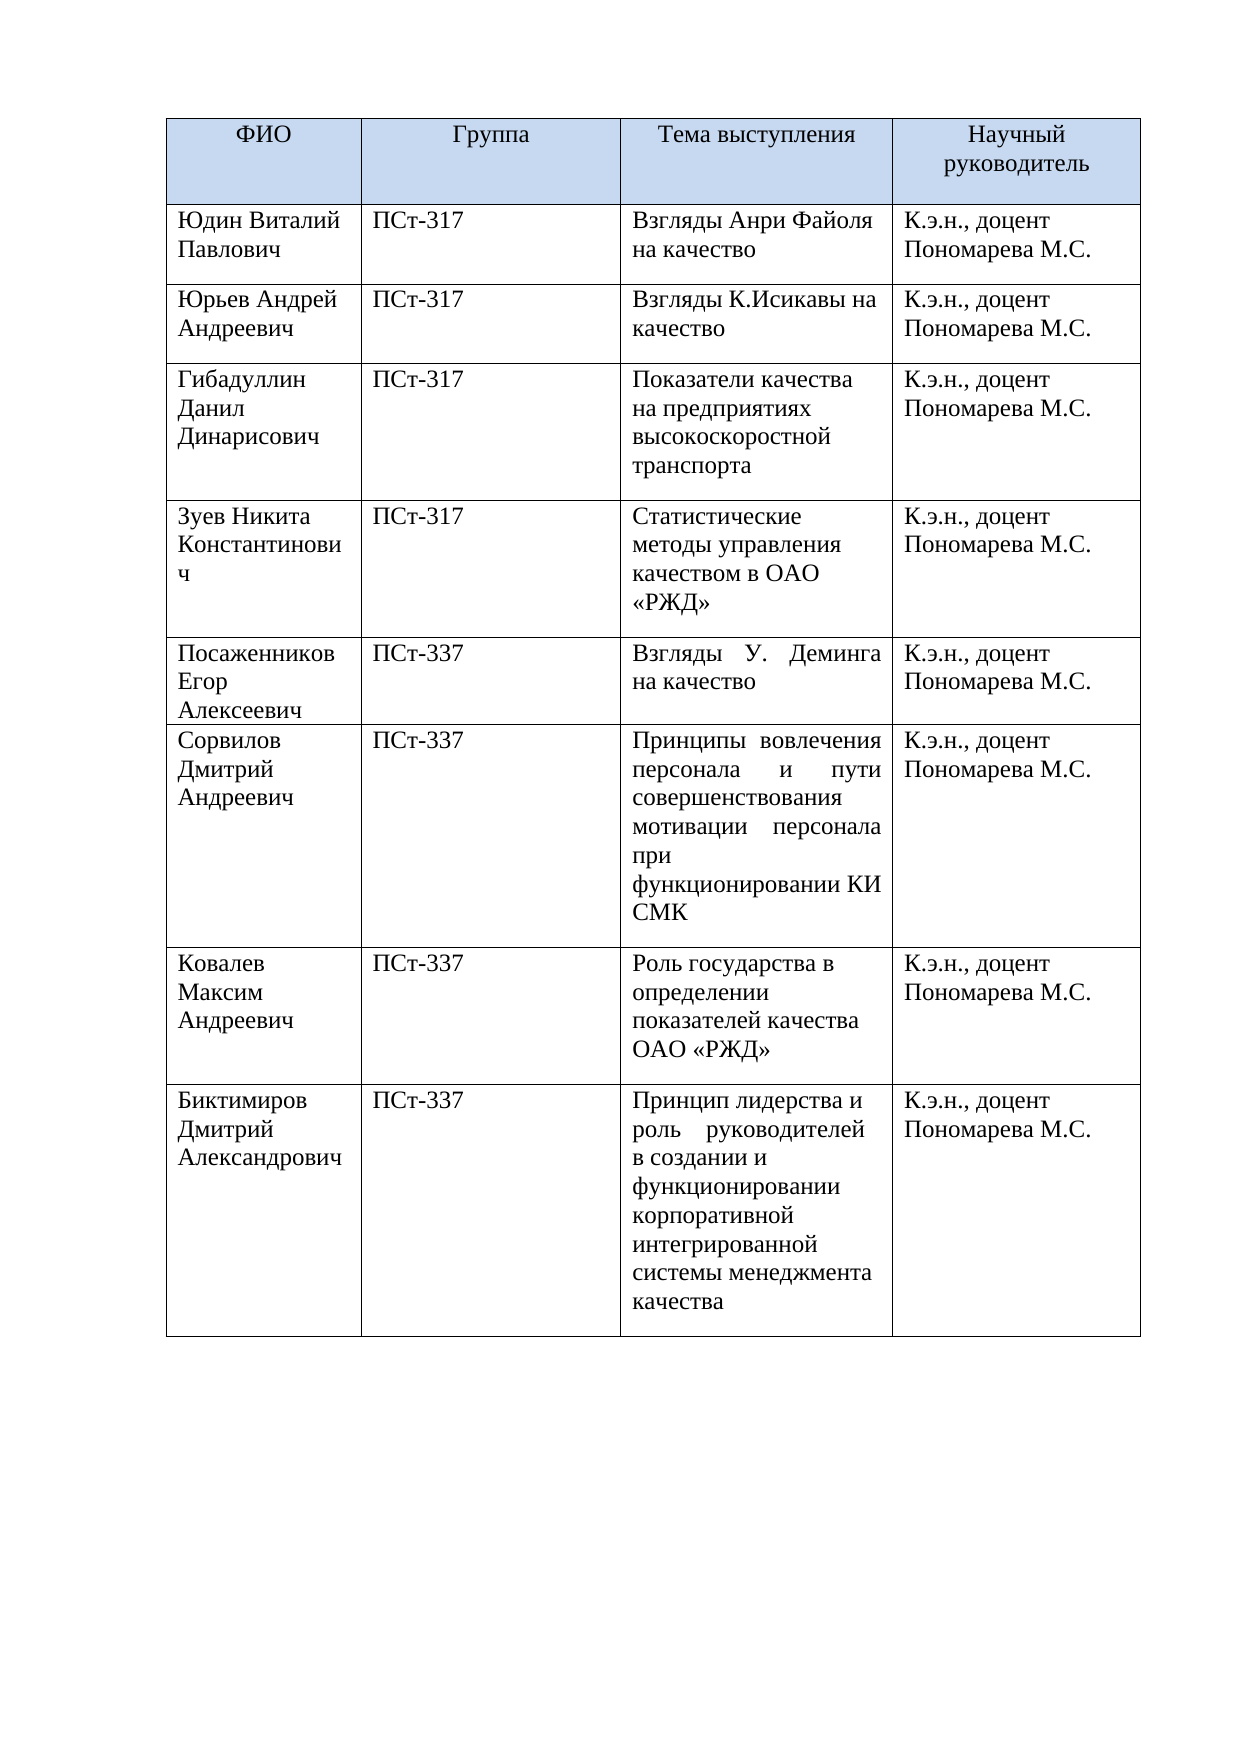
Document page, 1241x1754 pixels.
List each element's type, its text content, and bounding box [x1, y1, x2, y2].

table_cell ПСт-337 [362, 1085, 620, 1336]
table_cell Взгляды У. Деминга на качество [621, 638, 892, 724]
table_cell К.э.н., доцент Пономарева М.С. [893, 948, 1140, 1084]
table_cell Гибадуллин Данил Динарисович [167, 364, 361, 500]
table_cell ПСт-317 [362, 501, 620, 637]
table_cell Статистические методы управления качеством в ОАО «РЖД» [621, 501, 892, 637]
table_header ФИО [167, 119, 361, 204]
table_header Научный руководитель [893, 119, 1140, 204]
table_cell ПСт-317 [362, 205, 620, 283]
table_cell ПСт-337 [362, 638, 620, 724]
table_cell ПСт-317 [362, 364, 620, 500]
table_cell ПСт-317 [362, 285, 620, 363]
table_header Тема выступления [621, 119, 892, 204]
table_header Группа [362, 119, 620, 204]
table_cell Зуев Никита Константинович [167, 501, 361, 637]
table_cell К.э.н., доцент Пономарева М.С. [893, 638, 1140, 724]
table_cell Взгляды Анри Файоля на качество [621, 205, 892, 283]
table_cell Принцип лидерства и роль руководителей в создании и функционировании корпоративной интегрированной системы менеджмента качества [621, 1085, 892, 1336]
table_cell Принципы вовлечения персонала и пути совершенствования мотивации персонала при функционировании КИ СМК [621, 725, 892, 947]
table_cell Юдин Виталий Павлович [167, 205, 361, 283]
table_cell Взгляды К.Исикавы на качество [621, 285, 892, 363]
table_cell К.э.н., доцент Пономарева М.С. [893, 1085, 1140, 1336]
table_cell Роль государства в определении показателей качества ОАО «РЖД» [621, 948, 892, 1084]
table_cell Юрьев Андрей Андреевич [167, 285, 361, 363]
table_cell ПСт-337 [362, 948, 620, 1084]
table_cell Сорвилов Дмитрий Андреевич [167, 725, 361, 947]
table_cell Ковалев Максим Андреевич [167, 948, 361, 1084]
table_cell Посаженников Егор Алексеевич [167, 638, 361, 724]
table_cell К.э.н., доцент Пономарева М.С. [893, 285, 1140, 363]
table_cell К.э.н., доцент Пономарева М.С. [893, 205, 1140, 283]
table_cell К.э.н., доцент Пономарева М.С. [893, 725, 1140, 947]
table_cell К.э.н., доцент Пономарева М.С. [893, 364, 1140, 500]
table_cell ПСт-337 [362, 725, 620, 947]
table_cell К.э.н., доцент Пономарева М.С. [893, 501, 1140, 637]
table_cell Показатели качества на предприятиях высокоскоростной транспорта [621, 364, 892, 500]
table_cell Биктимиров Дмитрий Александрович [167, 1085, 361, 1336]
